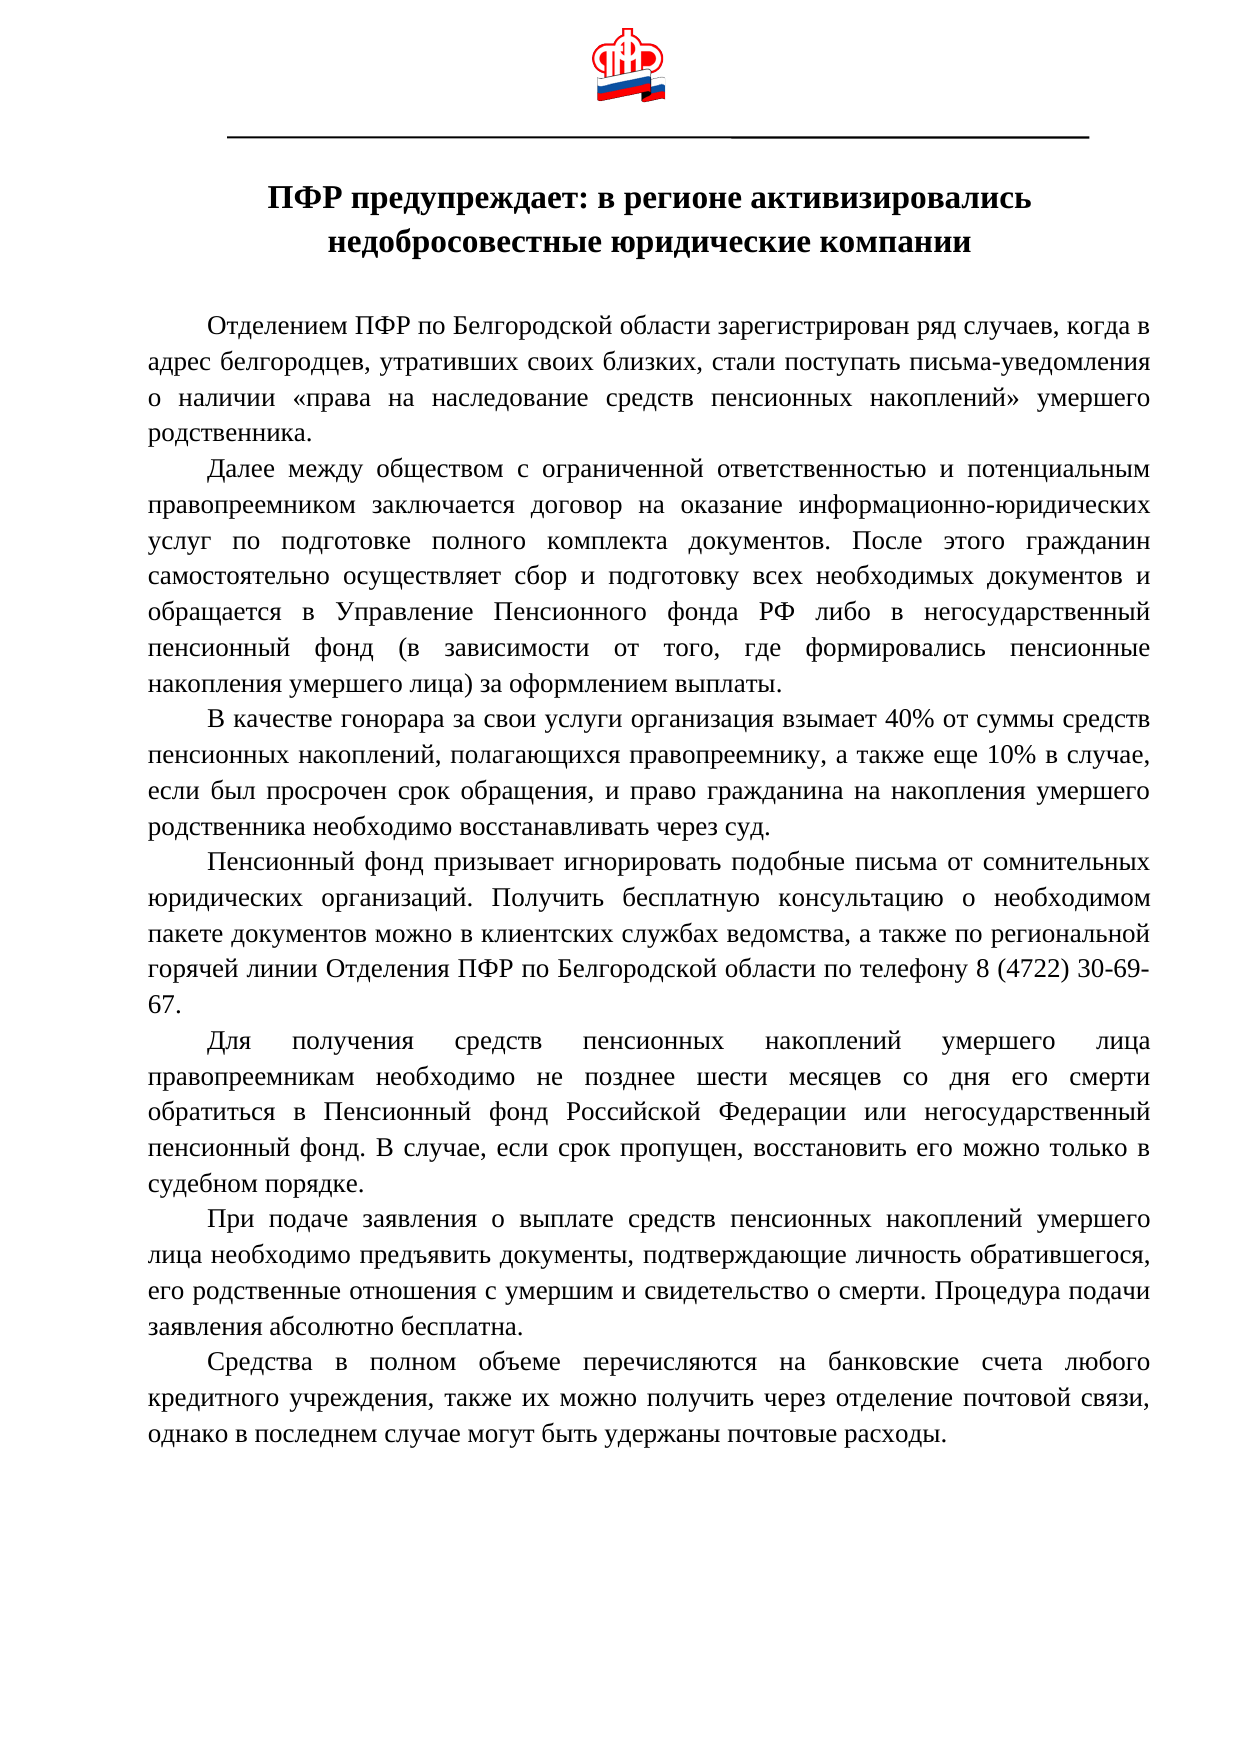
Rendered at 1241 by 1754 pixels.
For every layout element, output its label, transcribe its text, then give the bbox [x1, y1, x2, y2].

text Далее между обществом с ограниченной ответственностью и потенциальным правопреемником заключается договор на оказание информационно-юридических услуг по подготовке полного комплекта документов. После этого гражданин самостоятельно осуществляет сбор и подготовку всех необходимых документов и обращается в Управление Пенсионного фонда РФ либо в негосударственный пенсионный фонд (в зависимости от того, где формировались пенсионные накопления умершего лица) за оформлением выплаты. [148, 452, 1152, 698]
picture [591, 28, 666, 103]
text В качестве гонорара за свои услуги организация взымает 40% от суммы средств пенсионных накоплений, полагающихся правопреемнику, а также еще 10% в случае, если был просрочен срок обращения, и право гражданина на накопления умершего родственника необходимо восстанавливать через суд. [148, 702, 1152, 841]
text Для получения средств пенсионных накоплений умершего лица правопреемникам необходимо не позднее шести месяцев со дня его смерти обратиться в Пенсионный фонд Российской Федерации или негосударственный пенсионный фонд. В случае, если срок пропущен, восстановить его можно только в судебном порядке. [148, 1024, 1152, 1198]
text недобросовестные юридические компании [148, 221, 1152, 259]
text ПФР предупреждает: в регионе активизировались [148, 177, 1152, 216]
text Пенсионный фонд призывает игнорировать подобные письма от сомнительных юридических организаций. Получить бесплатную консультацию о необходимом пакете документов можно в клиентских службах ведомства, а также по региональной горячей линии Отделения ПФР по Белгородской области по телефону 8 (4722) 30-69-67. [148, 845, 1152, 1019]
text При подаче заявления о выплате средств пенсионных накоплений умершего лица необходимо предъявить документы, подтверждающие личность обратившегося, его родственные отношения с умершим и свидетельство о смерти. Процедура подачи заявления абсолютно бесплатна. [148, 1203, 1152, 1341]
text Отделением ПФР по Белгородской области зарегистрирован ряд случаев, когда в адрес белгородцев, утративших своих близких, стали поступать письма-уведомления о наличии «права на наследование средств пенсионных накоплений» умершего родственника. [148, 309, 1152, 448]
text Средства в полном объеме перечисляются на банковские счета любого кредитного учреждения, также их можно получить через отделение почтовой связи, однако в последнем случае могут быть удержаны почтовые расходы. [148, 1346, 1152, 1448]
